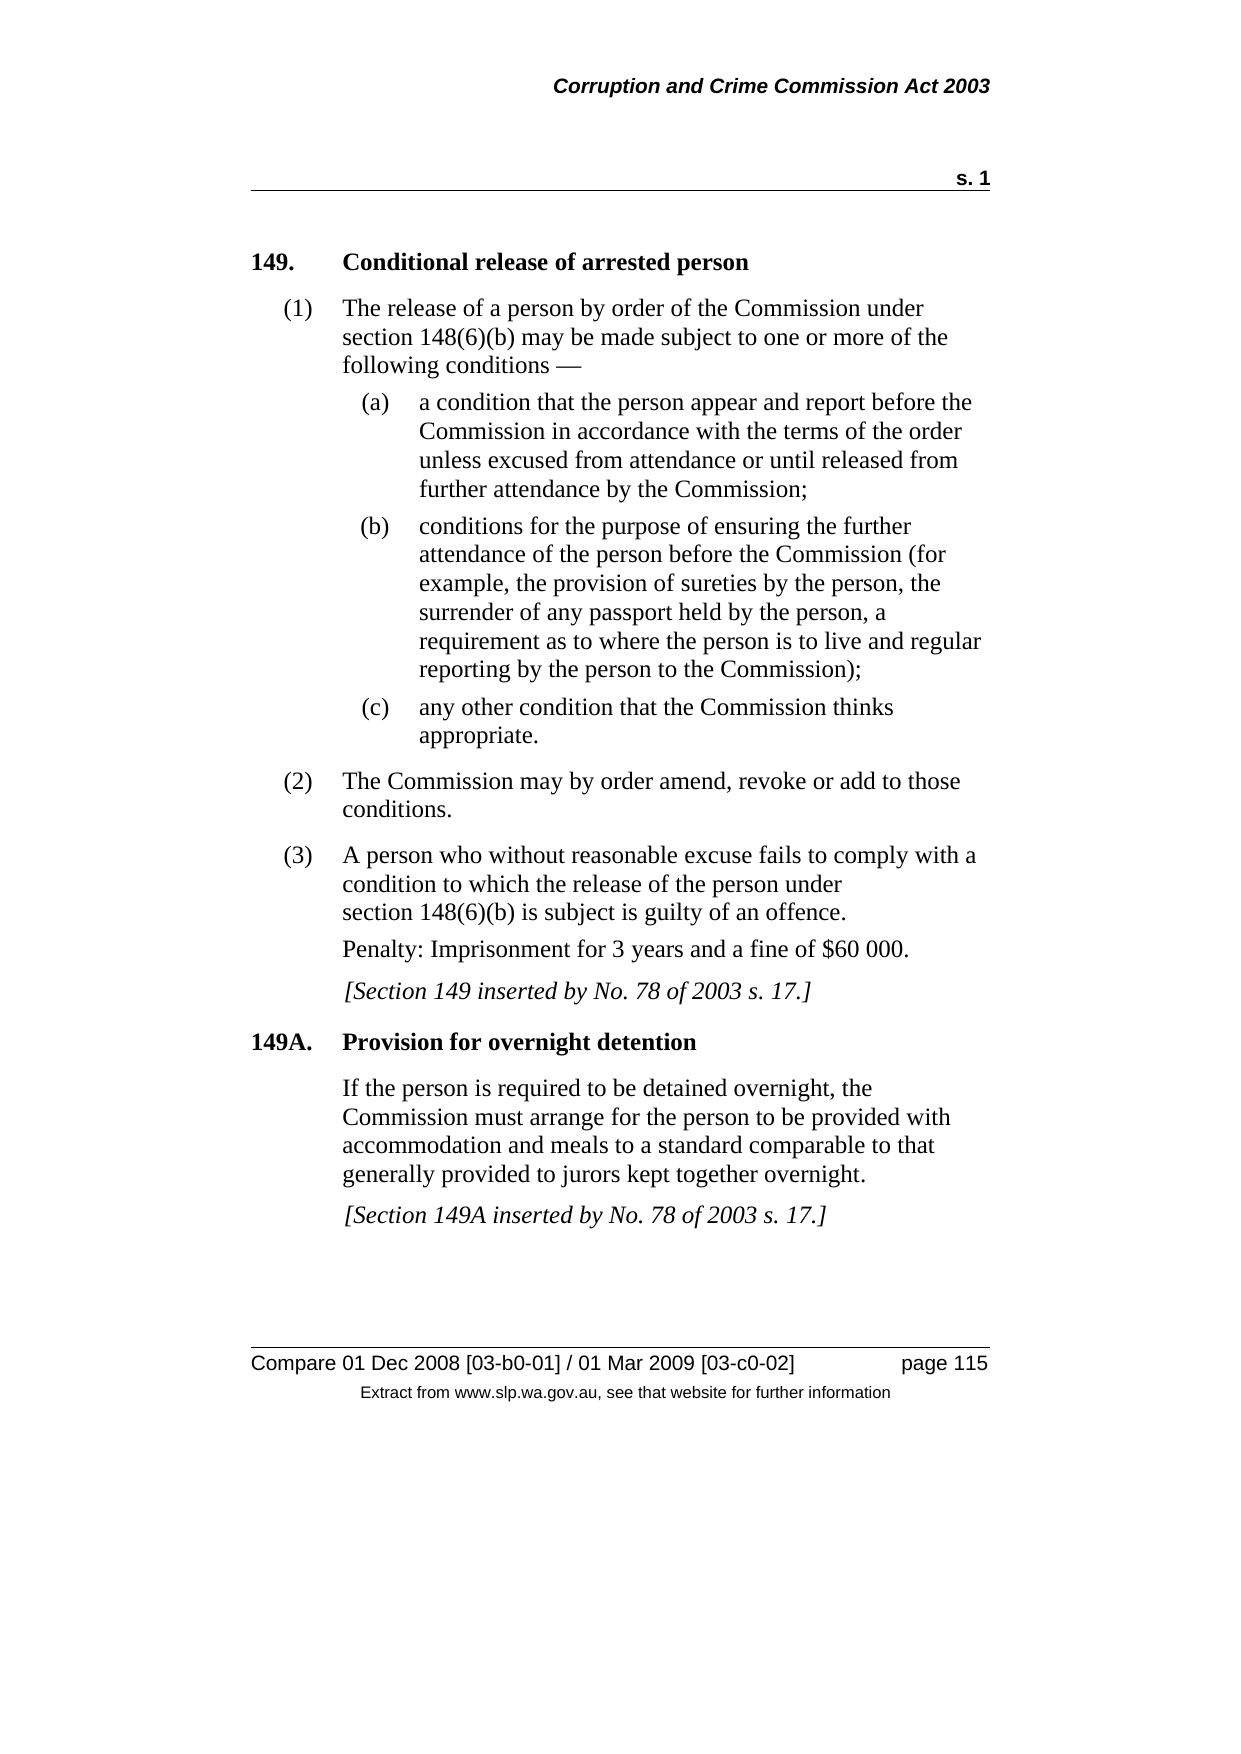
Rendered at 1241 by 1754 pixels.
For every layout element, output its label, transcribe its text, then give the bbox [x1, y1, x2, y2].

text (b) conditions for the purpose of ensuring the further attendance of the person before the Commission (for example, the provision of sureties by the person, the surrender of any passport held by the person, a requirement as to where the person is to live and regular reporting by the person to the Commission); [251, 511, 990, 683]
text If the person is required to be detained overnight, the Commission must arrange for the person to be provided with accommodation and meals to a standard comparable to that generally provided to jurors kept together overnight. [251, 1073, 990, 1188]
text (3) A person who without reasonable excuse fails to comply with a condition to which the release of the person under section 148(6)(b) is subject is guilty of an offence. [251, 840, 990, 926]
text (1) The release of a person by order of the Commission under section 148(6)(b) may be made subject to one or more of the following conditions — [251, 293, 990, 379]
text Penalty: Imprisonment for 3 years and a fine of $60 000. [251, 934, 990, 963]
subtitle 149A. Provision for overnight detention [251, 1027, 990, 1056]
text [Section 149A inserted by No. 78 of 2003 s. 17.] [251, 1200, 990, 1229]
text (a) a condition that the person appear and report before the Commission in accordance with the terms of the order unless excused from attendance or until released from further attendance by the Commission; [251, 387, 990, 502]
text (c) any other condition that the Commission thinks appropriate. [251, 692, 990, 749]
subtitle 149. Conditional release of arrested person [251, 247, 990, 276]
text [Section 149 inserted by No. 78 of 2003 s. 17.] [251, 976, 990, 1004]
text (2) The Commission may by order amend, revoke or add to those conditions. [251, 766, 990, 823]
